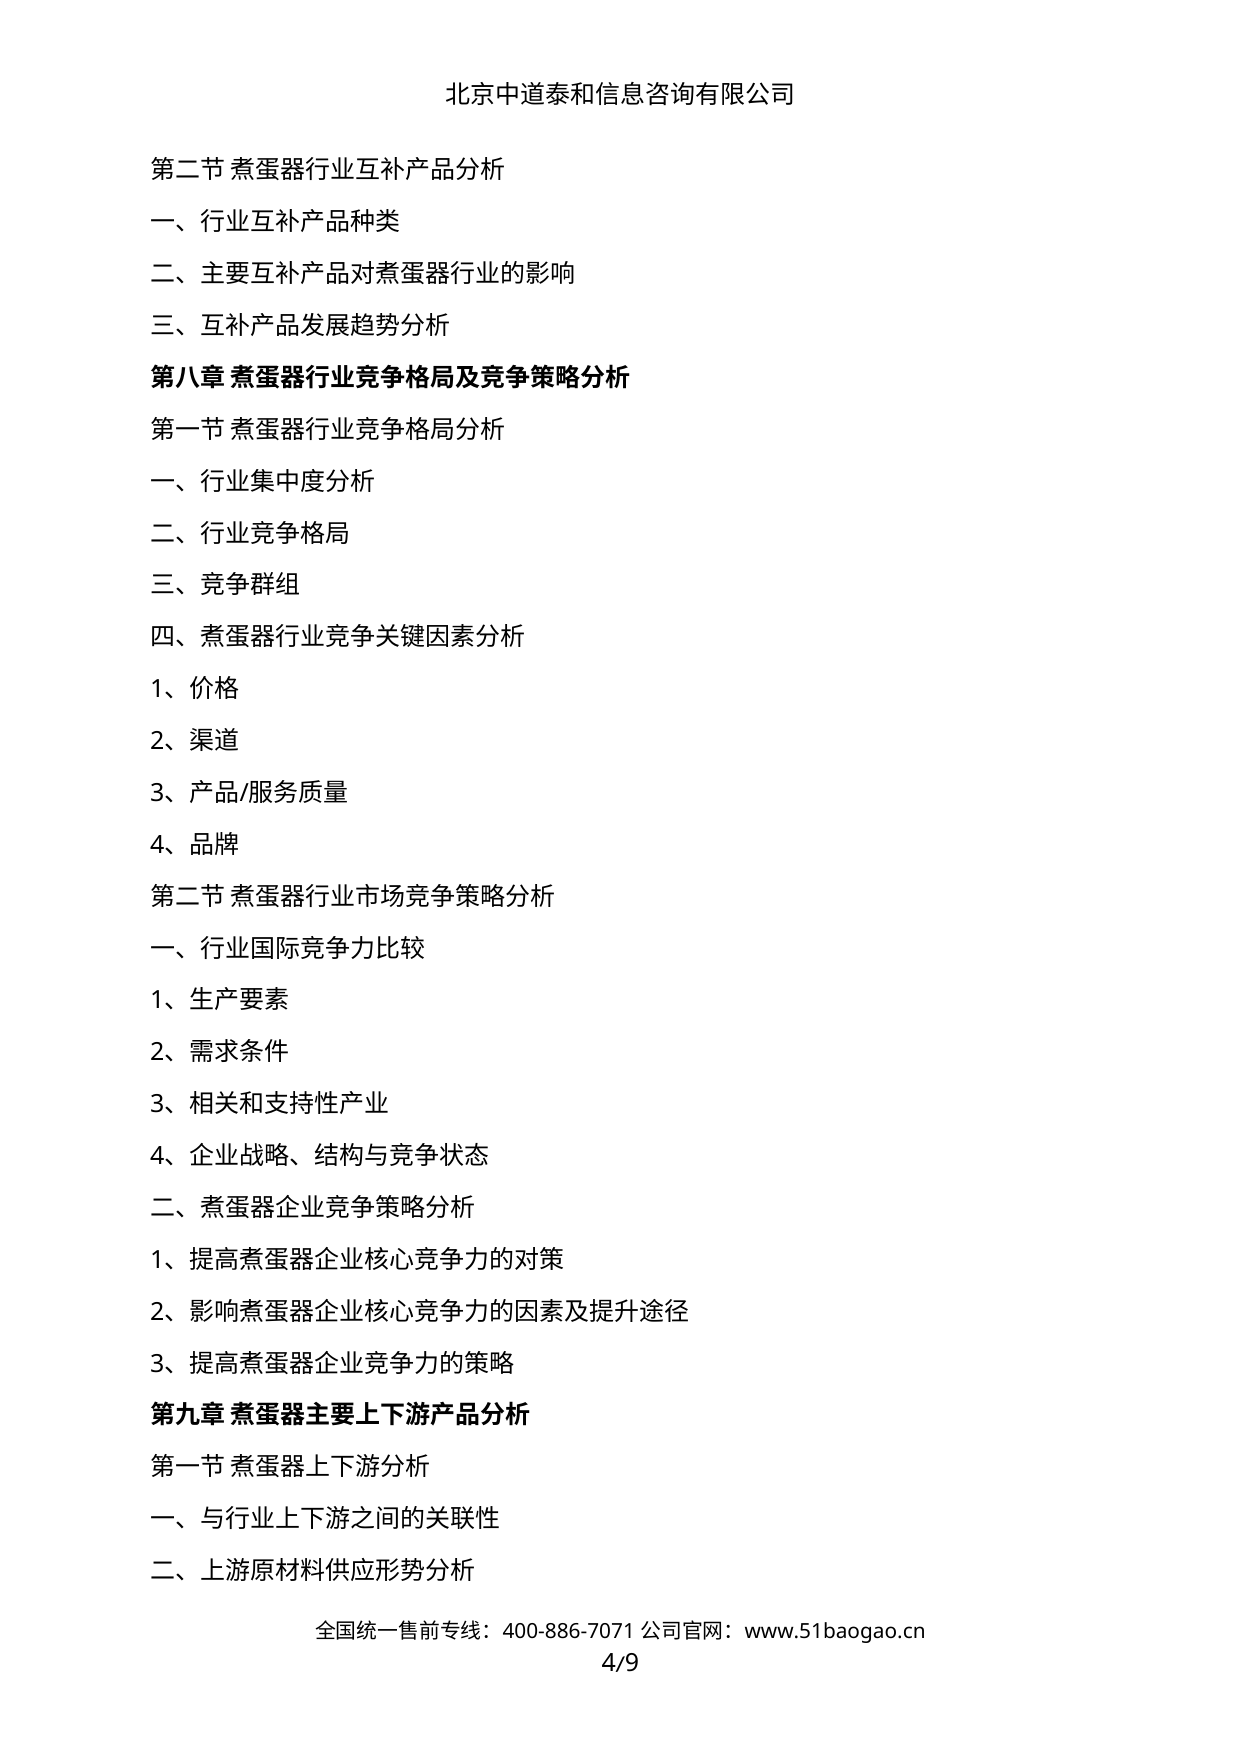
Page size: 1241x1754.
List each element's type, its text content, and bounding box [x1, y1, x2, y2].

text 3、产品/服务质量 [150, 772, 1090, 809]
text 第一节 煮蛋器行业竞争格局分析 [150, 409, 1090, 446]
text 第二节 煮蛋器行业市场竞争策略分析 [150, 876, 1090, 912]
text 二、煮蛋器企业竞争策略分析 [150, 1187, 1090, 1224]
text 第九章 煮蛋器主要上下游产品分析 [150, 1395, 1090, 1431]
text 1、价格 [150, 669, 1090, 705]
text 1、生产要素 [150, 980, 1090, 1016]
text 2、渠道 [150, 721, 1090, 757]
text 二、行业竞争格局 [150, 513, 1090, 549]
text 一、与行业上下游之间的关联性 [150, 1499, 1090, 1535]
text 第二节 煮蛋器行业互补产品分析 [150, 150, 1090, 186]
text 4、企业战略、结构与竞争状态 [150, 1136, 1090, 1172]
text 三、竞争群组 [150, 565, 1090, 601]
text 2、需求条件 [150, 1032, 1090, 1068]
text 3、提高煮蛋器企业竞争力的策略 [150, 1343, 1090, 1379]
text 一、行业互补产品种类 [150, 202, 1090, 238]
text 一、行业集中度分析 [150, 461, 1090, 497]
text 2、影响煮蛋器企业核心竞争力的因素及提升途径 [150, 1291, 1090, 1327]
text 二、主要互补产品对煮蛋器行业的影响 [150, 254, 1090, 290]
text 4、品牌 [150, 824, 1090, 861]
text 一、行业国际竞争力比较 [150, 928, 1090, 964]
text 3、相关和支持性产业 [150, 1084, 1090, 1120]
text 二、上游原材料供应形势分析 [150, 1551, 1090, 1587]
text 第八章 煮蛋器行业竞争格局及竞争策略分析 [150, 357, 1090, 394]
text 三、互补产品发展趋势分析 [150, 306, 1090, 342]
text 1、提高煮蛋器企业核心竞争力的对策 [150, 1239, 1090, 1276]
text 第一节 煮蛋器上下游分析 [150, 1447, 1090, 1483]
text 四、煮蛋器行业竞争关键因素分析 [150, 617, 1090, 653]
